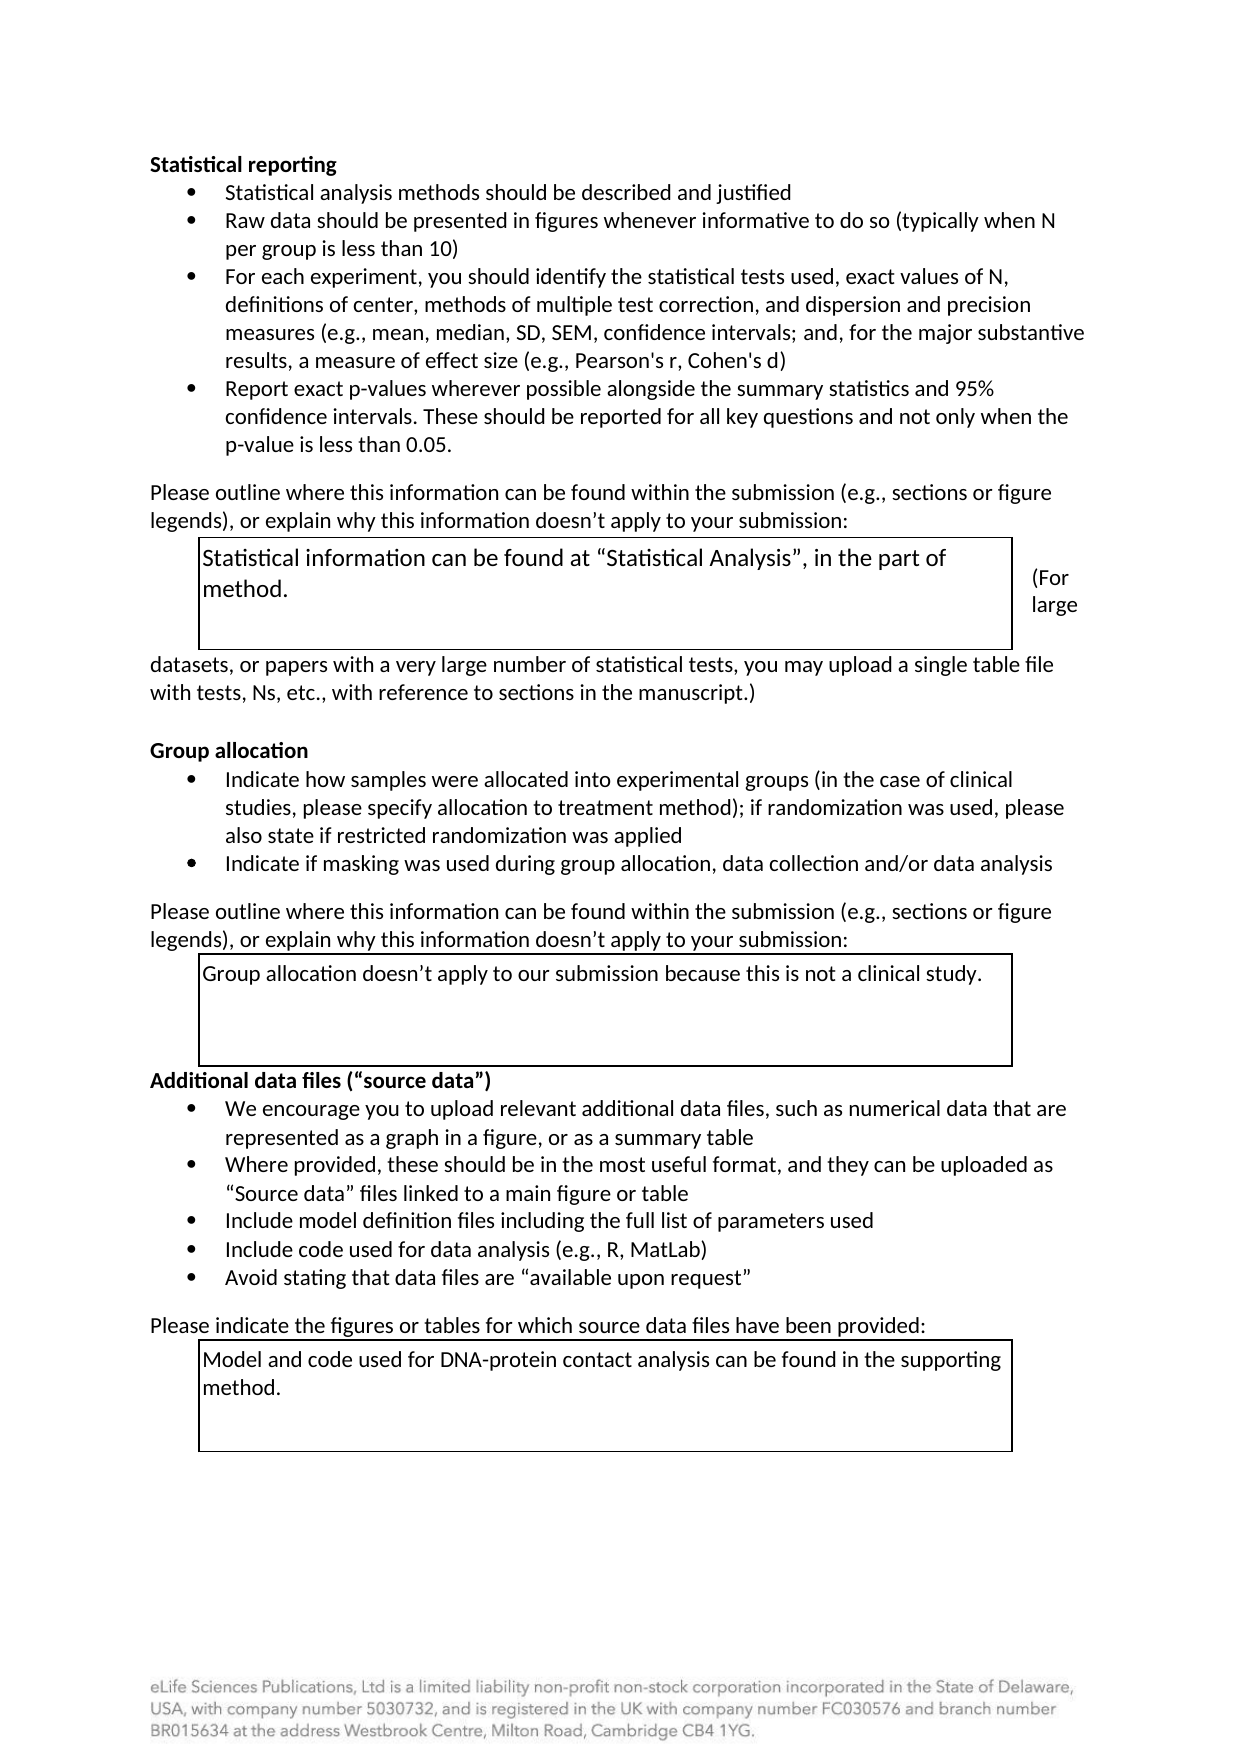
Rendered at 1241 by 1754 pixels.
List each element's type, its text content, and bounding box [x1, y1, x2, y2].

list We encourage you to upload relevant additional data files, such as numerical data that are represented as a graph in a figure, or as a summary table [187, 1094, 1090, 1151]
list Indicate if masking was used during group allocation, data collection and/or data analysis [187, 849, 1090, 877]
text Model and code used for DNA-protein contact analysis can be found in the supporting method. [200, 1343, 1011, 1403]
picture [0, 1635, 1241, 1754]
list Include model definition files including the full list of parameters used [187, 1207, 1090, 1235]
list Statistical analysis methods should be described and justified [187, 178, 1090, 206]
list Indicate how samples were allocated into experimental groups (in the case of clinical studies, please specify allocation to treatment method); if randomization was used, please also state if restricted randomization was applied [187, 765, 1090, 849]
list Where provided, these should be in the most useful format, and they can be uploaded as “Source data” files linked to a main figure or table [187, 1151, 1090, 1207]
text Additional data files (“source data”) [150, 984, 1090, 1094]
text Group allocation doesn’t apply to our submission because this is not a clinical study. [200, 957, 1011, 989]
list Report exact p-values wherever possible alongside the summary statistics and 95% confidence intervals. These should be reported for all key questions and not only when the p-value is less than 0.05. [187, 374, 1090, 458]
list For each experiment, you should identify the statistical tests used, exact values of N, definitions of center, methods of multiple test correction, and dispersion and precision measures (e.g., mean, median, SD, SEM, confidence intervals; and, for the major substantive results, a measure of effect size (e.g., Pearson's r, Cohen's d) [187, 262, 1090, 374]
text (For large datasets, or papers with a very large number of statistical tests, you may upload a single table file with tests, Ns, etc., with reference to sections in the manuscript.) [150, 563, 1090, 706]
list Include code used for data analysis (e.g., R, MatLab) [187, 1235, 1090, 1263]
list Raw data should be presented in figures whenever informative to do so (typically when N per group is less than 10) [187, 206, 1090, 262]
list Avoid stating that data files are “available upon request” [187, 1263, 1090, 1291]
text Statistical reporting [150, 150, 1090, 178]
text Group allocation [150, 737, 1090, 765]
text Please indicate the figures or tables for which source data files have been provided: [150, 1311, 1090, 1339]
text Statistical information can be found at “Statistical Analysis”, in the part of method. [200, 540, 1011, 606]
